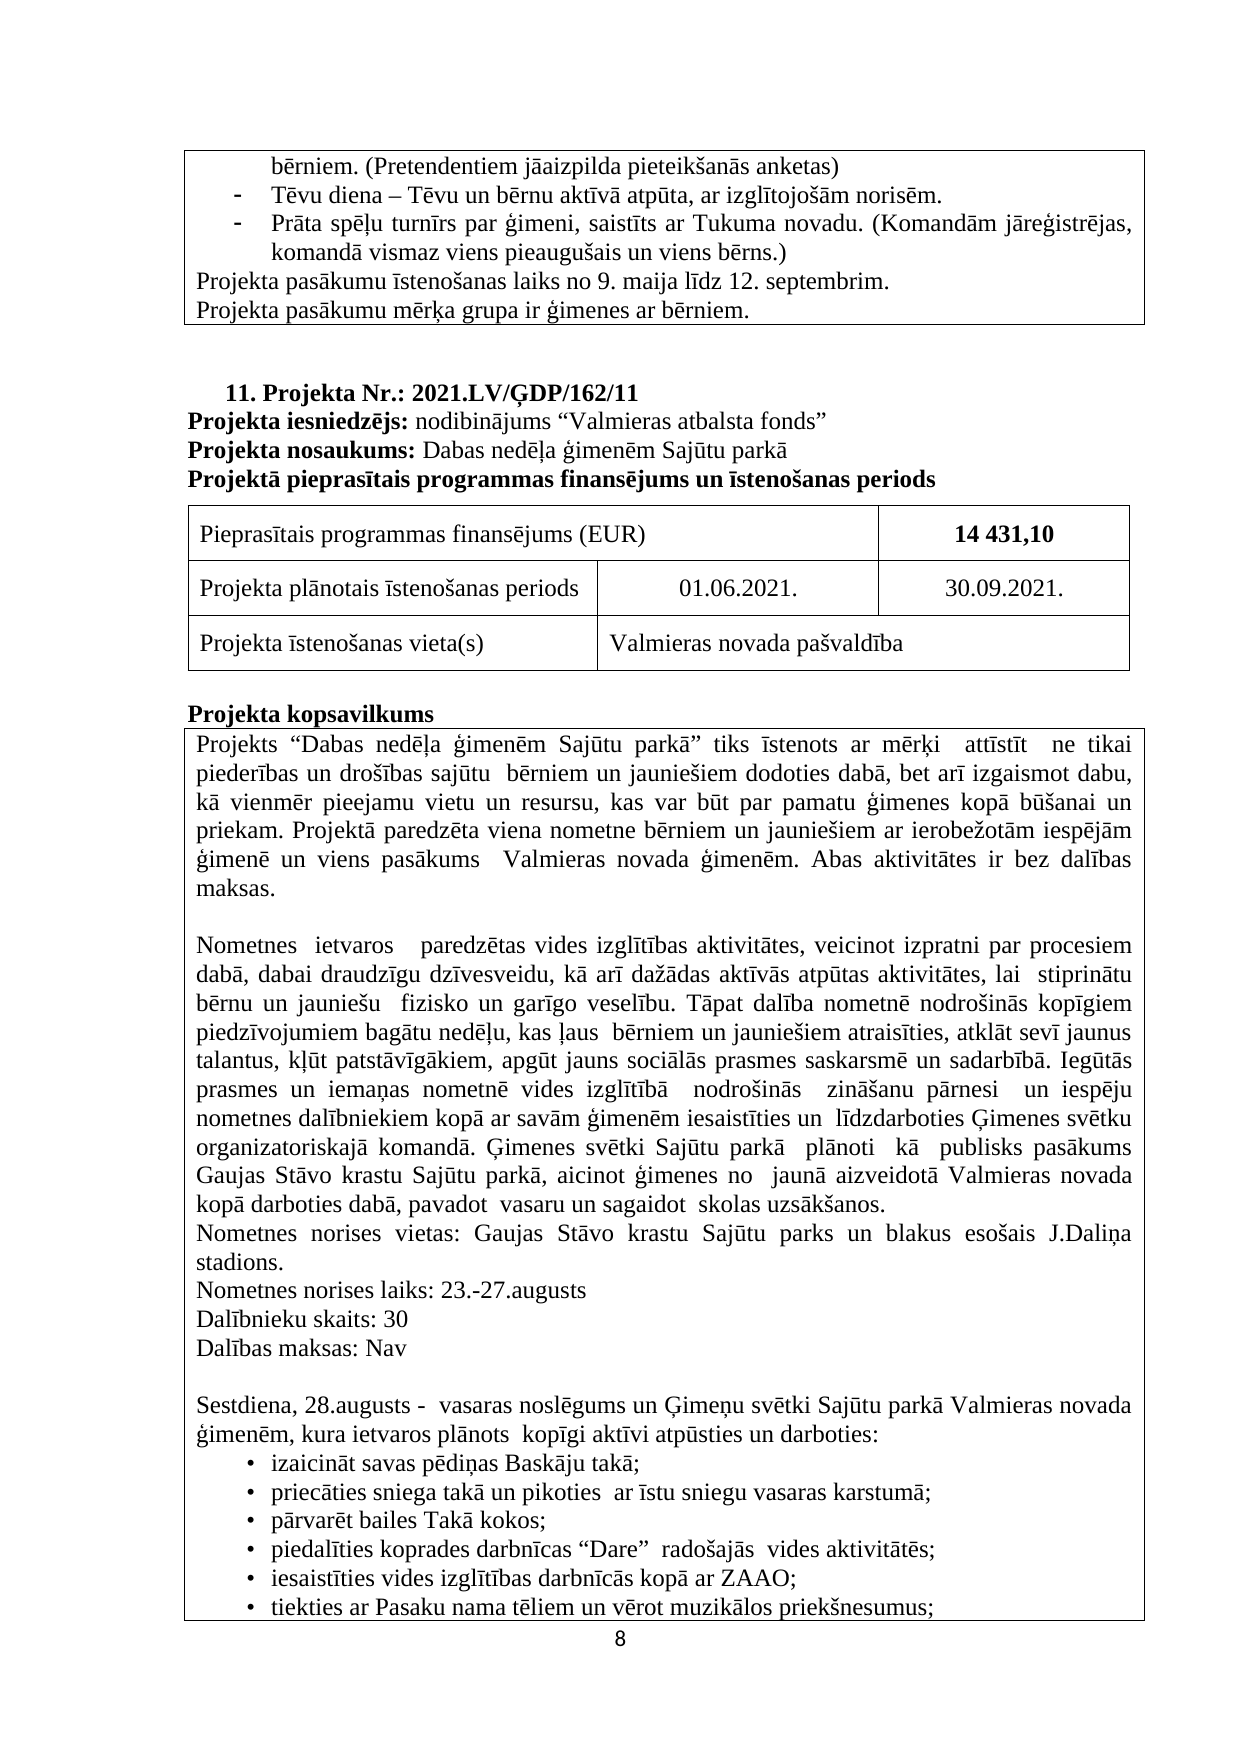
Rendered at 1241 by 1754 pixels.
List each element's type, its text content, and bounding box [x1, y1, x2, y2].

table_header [185, 729, 1144, 1620]
table_cell Projekta plānotais īstenošanas periods [189, 561, 597, 615]
text Projekta nosaukums: Dabas nedēļa ģimenēm Sajūtu parkā [187, 435, 1053, 464]
table_header 14 431,10 [879, 506, 1129, 560]
table_cell Valmieras novada pašvaldība [598, 616, 1129, 669]
list Projekta Nr.: 2021.LV/ĢDP/162/11 [225, 378, 1053, 406]
table_header Pieprasītais programmas finansējums (EUR) [189, 506, 878, 560]
text Projekta kopsavilkums [187, 699, 1053, 728]
text Projekta iesniedzējs: nodibinājums “Valmieras atbalsta fonds” [187, 406, 1053, 435]
text Projektā pieprasītais programmas finansējums un īstenošanas periods [187, 464, 1053, 493]
table_cell Projekta īstenošanas vieta(s) [189, 616, 597, 669]
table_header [185, 151, 1144, 323]
table_cell 01.06.2021. [598, 561, 878, 615]
table_cell 30.09.2021. [879, 561, 1129, 615]
